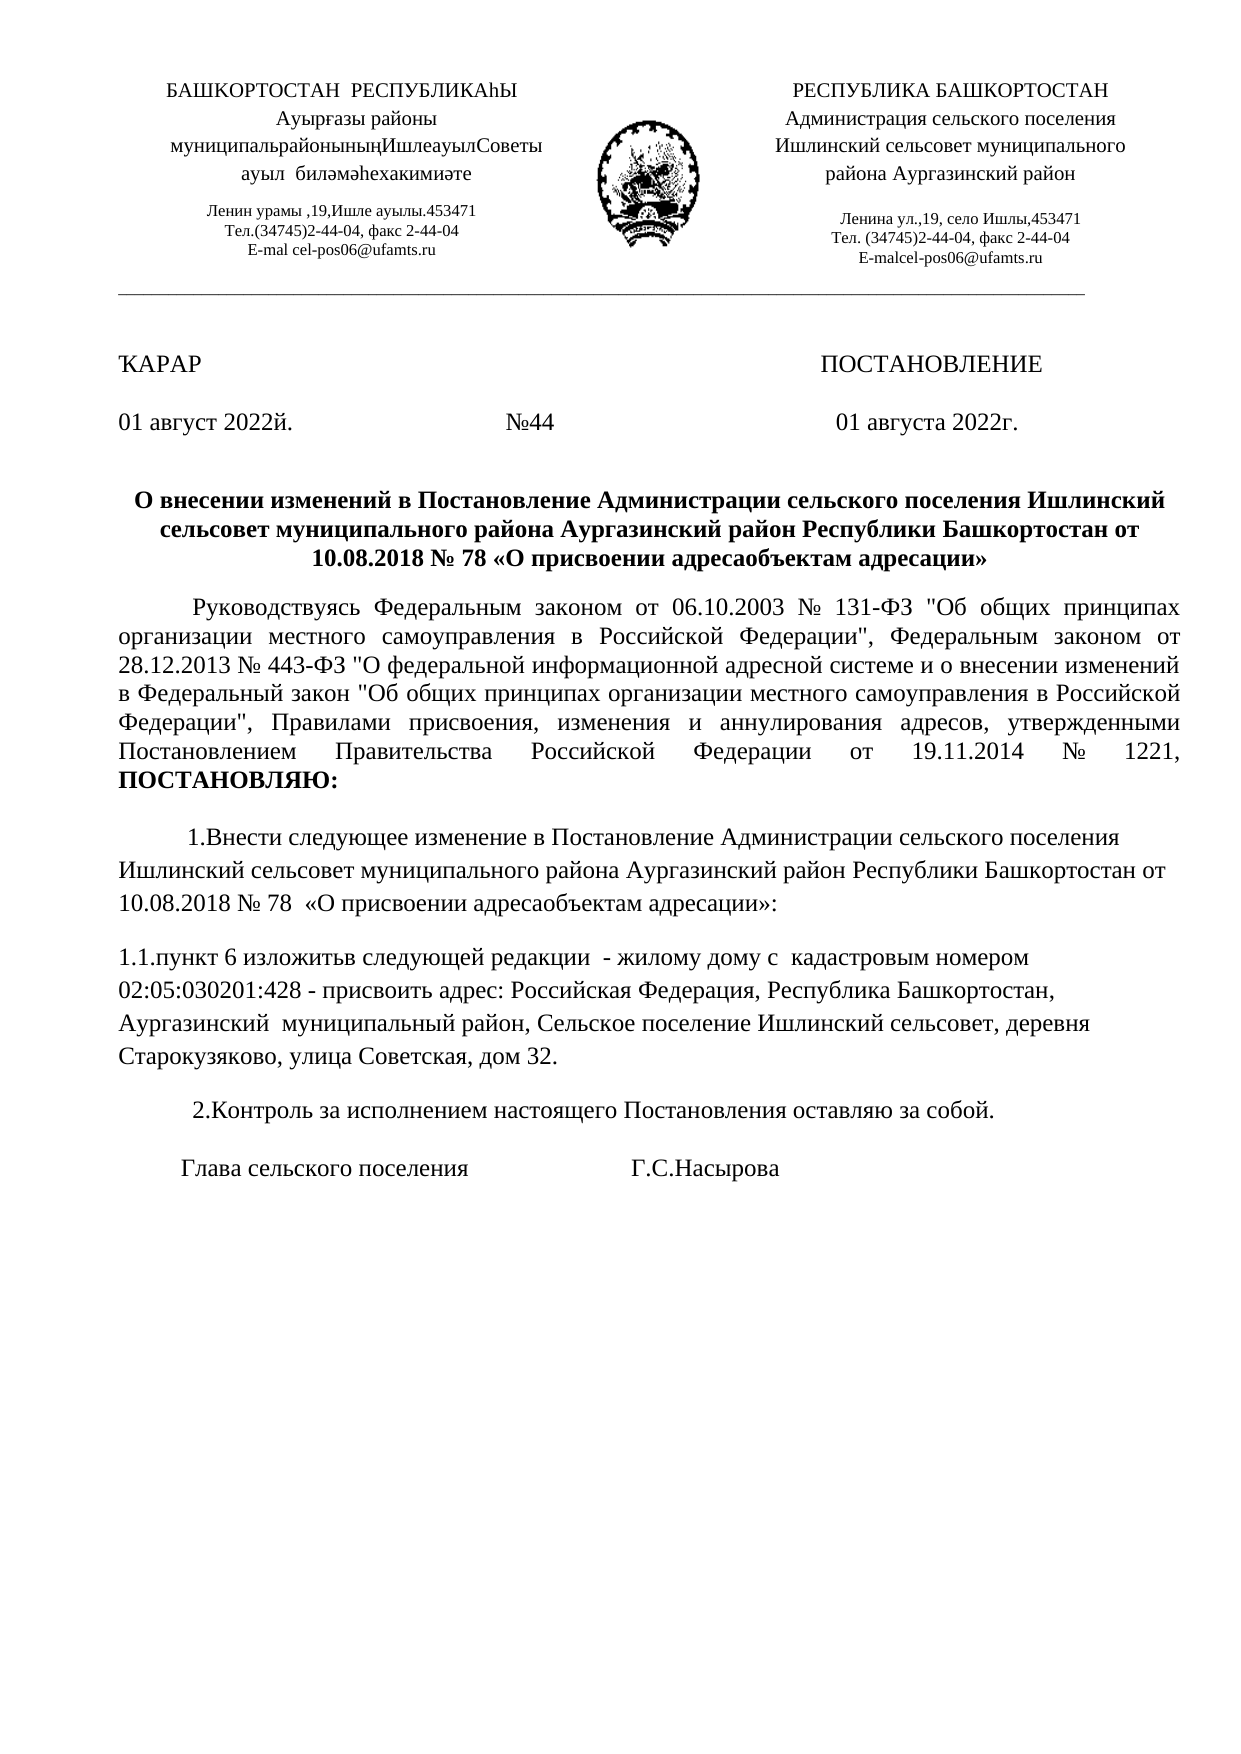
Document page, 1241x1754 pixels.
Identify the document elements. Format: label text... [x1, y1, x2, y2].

text 1.1.пункт 6 изложитьв следующей редакции - жилому дому с кадастровым номером 02:05:030201:428 - присвоить адрес: Российская Федерация, Республика Башкортостан, Аургазинский муниципальный район, Сельское поселение Ишлинский сельсовет, деревня Старокузяково, улица Советская, дом 32. [118, 942, 1181, 1070]
text 1.Внести следующее изменение в Постановление Администрации сельского поселения Ишлинский сельсовет муниципального района Аургазинский район Республики Башкортостан от 10.08.2018 № 78 «О присвоении адресаобъектам адресации»: [118, 822, 1181, 917]
table_header [562, 59, 723, 278]
text Руководствуясь Федеральным законом от 06.10.2003 № 131-ФЗ "Об общих принципах организации местного самоуправления в Российской Федерации", Федеральным законом от 28.12.2013 № 443-ФЗ "О федеральной информационной адресной системе и о внесении изменений в Федеральный закон "Об общих принципах организации местного самоуправления в Российской Федерации", Правилами присвоения, изменения и аннулирования адресов, утвержденными Постановлением Правительства Российской Федерации от 19.11.2014 № 1221, ПОСТАНОВЛЯЮ: [118, 592, 1181, 793]
text 01 август 2022й. №44 01 августа 2022г. [118, 407, 1181, 436]
table_header РЕСПУБЛИКА БАШКОРТОСТАН Администрация сельского поселения Ишлинский сельсовет муниципального района Ленина ул.,19, село Ишлы,453471 Тел. (34745)2-44-04, факс 2-44-04 Е-malcel-pos06@ufamts.ru [723, 59, 1178, 278]
table_header БАШKОРТОСТАН РЕСПУБЛИКАhЫ Ауырғазы районы муниципальрайоныныңИшлеауылСоветы ауыл биләмәhехакимиәте Ленин урамы ,19,Ишле ауылы.453471 Тел.(34745)2-44-04, факс 2-44-04 Е-mal cel-pos06@ufamts.ru [121, 59, 562, 278]
text 2.Контроль за исполнением настоящего Постановления оставляю за собой. [118, 1095, 1181, 1124]
text ____________________________________________________________________________________________________________________ [118, 278, 1181, 297]
text ҠАРАР ПОСТАНОВЛЕНИЕ [118, 349, 1181, 378]
text О внесении изменений в Постановление Администрации сельского поселения Ишлинский сельсовет муниципального района Аургазинский район Республики Башкортостан от 10.08.2018 № 78 «О присвоении адресаобъектам адресации» [118, 485, 1181, 571]
text Глава сельского поселения Г.С.Насырова [118, 1153, 1181, 1181]
